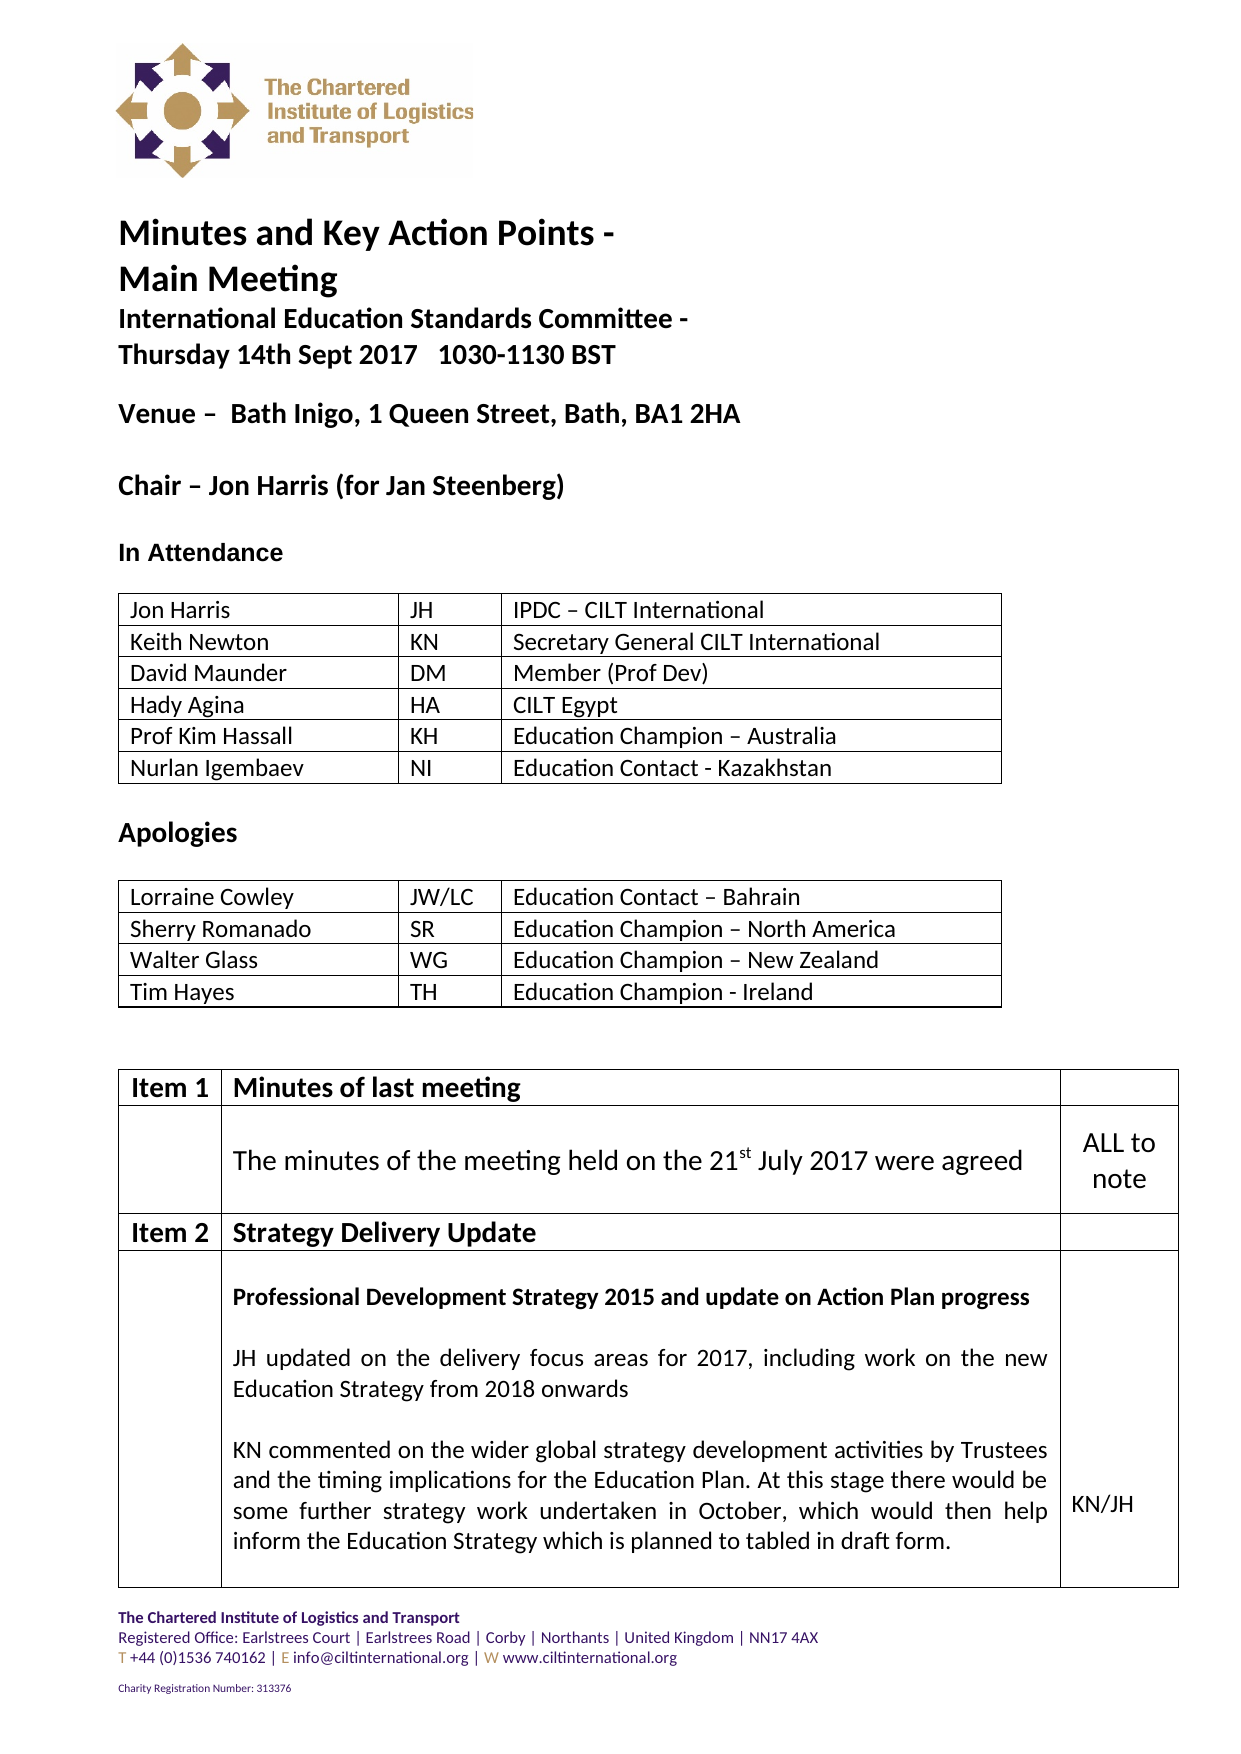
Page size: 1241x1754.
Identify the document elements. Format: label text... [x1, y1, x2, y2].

table_cell TH [399, 976, 501, 1006]
text Main Meeting [118, 255, 1122, 301]
table_cell SR [399, 913, 501, 943]
picture [115, 43, 474, 178]
table_cell The minutes of the meeting held on the 21st July 2017 were agreed [222, 1106, 1060, 1213]
table_header Jon Harris [119, 594, 398, 625]
table_cell Education Champion – Australia [502, 720, 1001, 751]
table_cell HA [399, 689, 501, 719]
table_header Minutes of last meeting [222, 1070, 1060, 1105]
table_cell [119, 1106, 221, 1213]
table_cell [1061, 1214, 1178, 1250]
table_cell Prof Kim Hassall [119, 720, 398, 751]
table_cell Hady Agina [119, 689, 398, 719]
table_cell Sherry Romanado [119, 913, 398, 943]
table_cell David Maunder [119, 657, 398, 688]
text In Attendance [118, 538, 1122, 567]
text Thursday 14th Sept 2017 1030-1130 BST [118, 336, 1122, 372]
table_cell CILT Egypt [502, 689, 1001, 719]
table_cell Education Champion – North America [502, 913, 1001, 943]
table_cell NI [399, 752, 501, 782]
text Chair – Jon Harris (for Jan Steenberg) [118, 467, 1122, 502]
table_header IPDC – CILT International [502, 594, 1001, 625]
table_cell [1061, 1251, 1178, 1587]
table_cell Tim Hayes [119, 976, 398, 1006]
table_cell Strategy Delivery Update [222, 1214, 1060, 1250]
table_cell KN [399, 626, 501, 656]
table_cell Education Champion - Ireland [502, 976, 1001, 1006]
text Apologies [118, 814, 1122, 850]
table_cell KH [399, 720, 501, 751]
text Venue – Bath Inigo, 1 Queen Street, Bath, BA1 2HA [118, 396, 1122, 431]
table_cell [222, 1251, 1060, 1587]
table_header Education Contact – Bahrain [502, 881, 1001, 912]
table_header [1061, 1070, 1178, 1105]
table_cell [119, 1251, 221, 1587]
table_cell Nurlan Igembaev [119, 752, 398, 782]
table_cell Education Contact - Kazakhstan [502, 752, 1001, 782]
table_cell DM [399, 657, 501, 688]
table_header Lorraine Cowley [119, 881, 398, 912]
table_cell ALL to note [1061, 1106, 1178, 1213]
table_cell Member (Prof Dev) [502, 657, 1001, 688]
text Minutes and Key Action Points - [118, 209, 1122, 255]
table_header JH [399, 594, 501, 625]
table_cell Walter Glass [119, 944, 398, 975]
table_cell Education Champion – New Zealand [502, 944, 1001, 975]
table_header JW/LC [399, 881, 501, 912]
table_cell WG [399, 944, 501, 975]
table_cell Keith Newton [119, 626, 398, 656]
table_cell Item 2 [119, 1214, 221, 1250]
text International Education Standards Committee - [118, 301, 1122, 336]
table_cell Secretary General CILT International [502, 626, 1001, 656]
table_header Item 1 [119, 1070, 221, 1105]
